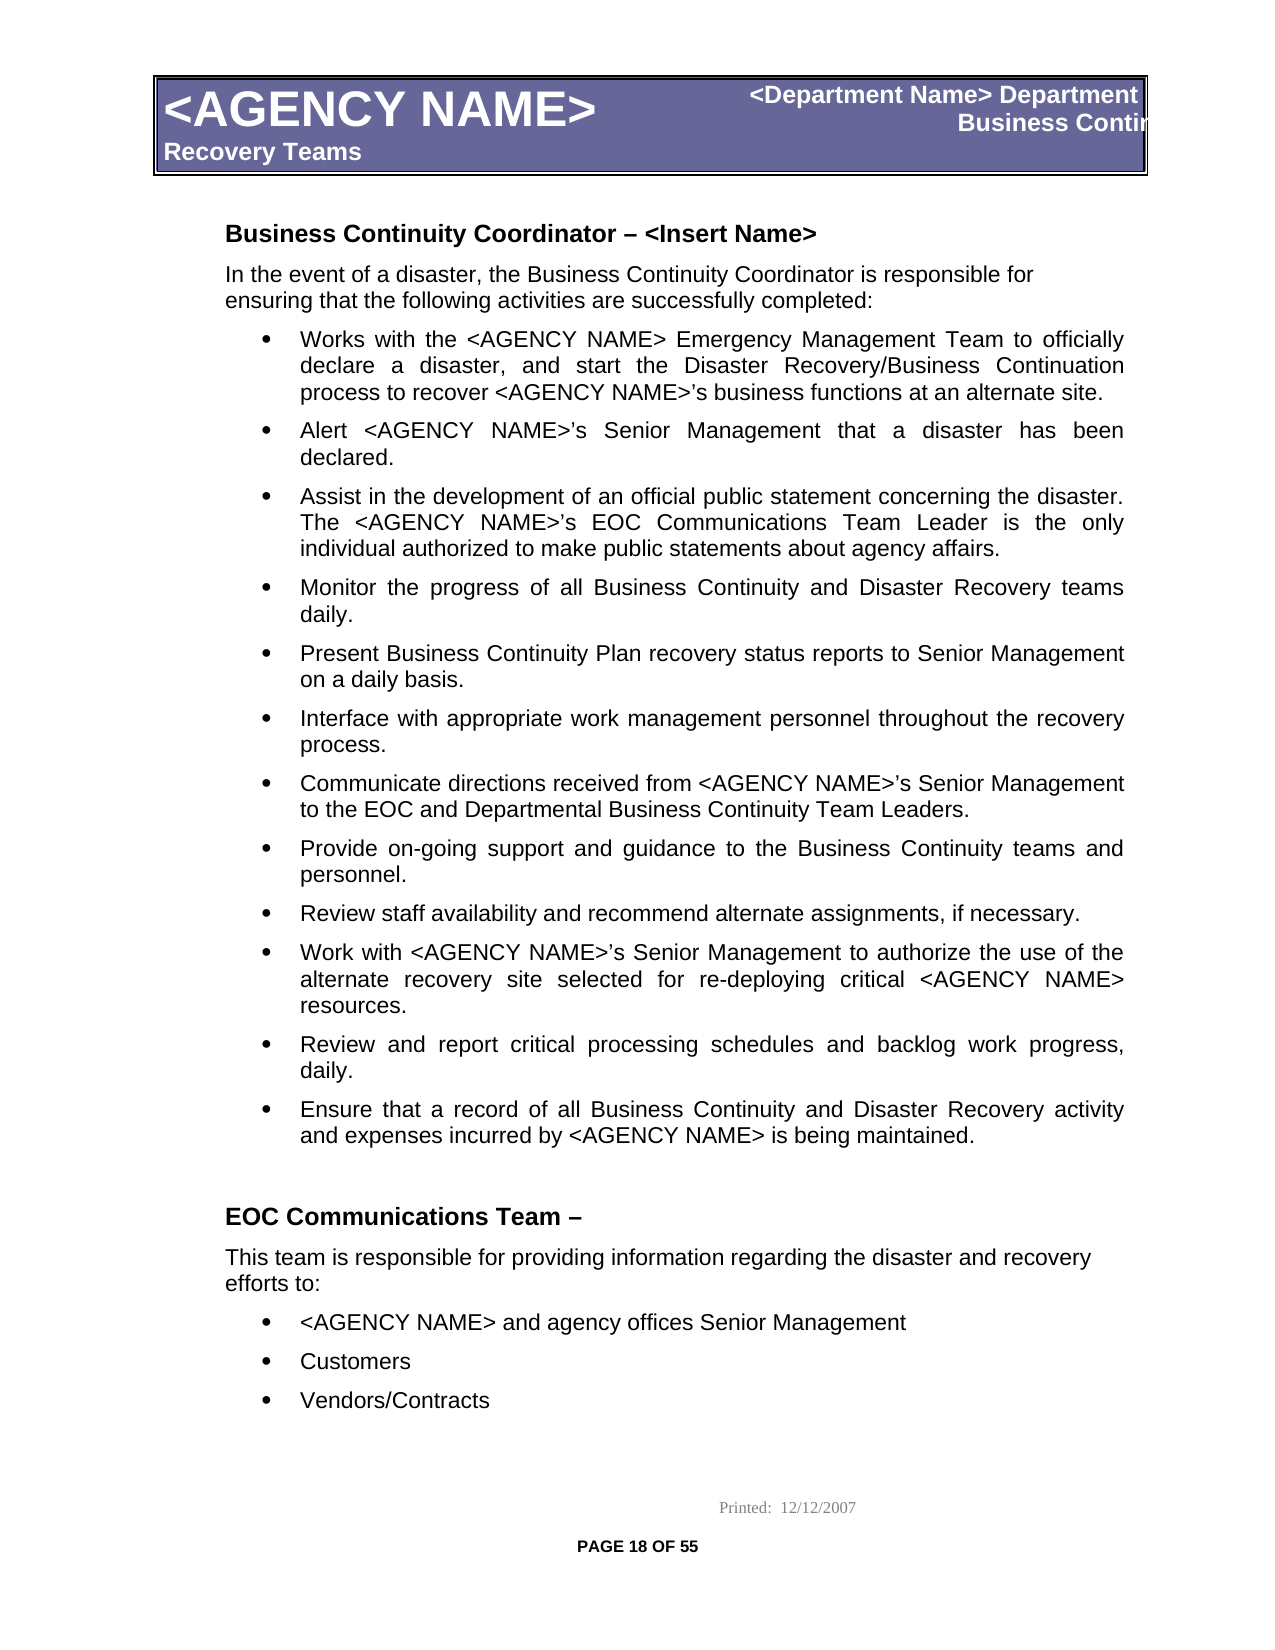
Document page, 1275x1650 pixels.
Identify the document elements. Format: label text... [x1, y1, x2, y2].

list Assist in the development of an official public statement concerning the disaster. The <AGENCY NAME>’s EOC Communications Team Leader is the only individual authorized to make public statements about agency affairs. [262, 483, 1125, 562]
list Provide on-going support and guidance to the Business Continuity teams and personnel. [262, 835, 1125, 888]
list Review staff availability and recommend alternate assignments, if necessary. [262, 900, 1125, 927]
list Vendors/Contracts [262, 1387, 1125, 1413]
list Interface with appropriate work management personnel throughout the recovery process. [262, 705, 1125, 757]
list <AGENCY NAME> and agency offices Senior Management [262, 1309, 1125, 1335]
list Alert <AGENCY NAME>’s Senior Management that a disaster has been declared. [262, 417, 1125, 470]
list Communicate directions received from <AGENCY NAME>’s Senior Management to the EOC and Departmental Business Continuity Team Leaders. [262, 770, 1125, 823]
list Monitor the progress of all Business Continuity and Disaster Recovery teams daily. [262, 574, 1125, 627]
text In the event of a disaster, the Business Continuity Coordinator is responsible for ensuring that the following activities are successfully completed: [225, 261, 1125, 313]
subtitle Business Continuity Coordinator – <Insert Name> [150, 219, 1125, 248]
list Ensure that a record of all Business Continuity and Disaster Recovery activity and expenses incurred by <AGENCY NAME> is being maintained. [262, 1096, 1125, 1149]
list Customers [262, 1348, 1125, 1374]
text This team is responsible for providing information regarding the disaster and recovery efforts to: [225, 1244, 1125, 1296]
subtitle EOC Communications Team – [150, 1202, 1125, 1231]
list Works with the <AGENCY NAME> Emergency Management Team to officially declare a disaster, and start the Disaster Recovery/Business Continuation process to recover <AGENCY NAME>’s business functions at an alternate site. [262, 326, 1125, 405]
list Work with <AGENCY NAME>’s Senior Management to authorize the use of the alternate recovery site selected for re-deploying critical <AGENCY NAME> resources. [262, 939, 1125, 1018]
list Present Business Continuity Plan recovery status reports to Senior Management on a daily basis. [262, 639, 1125, 692]
list Review and report critical processing schedules and backlog work progress, daily. [262, 1031, 1125, 1083]
